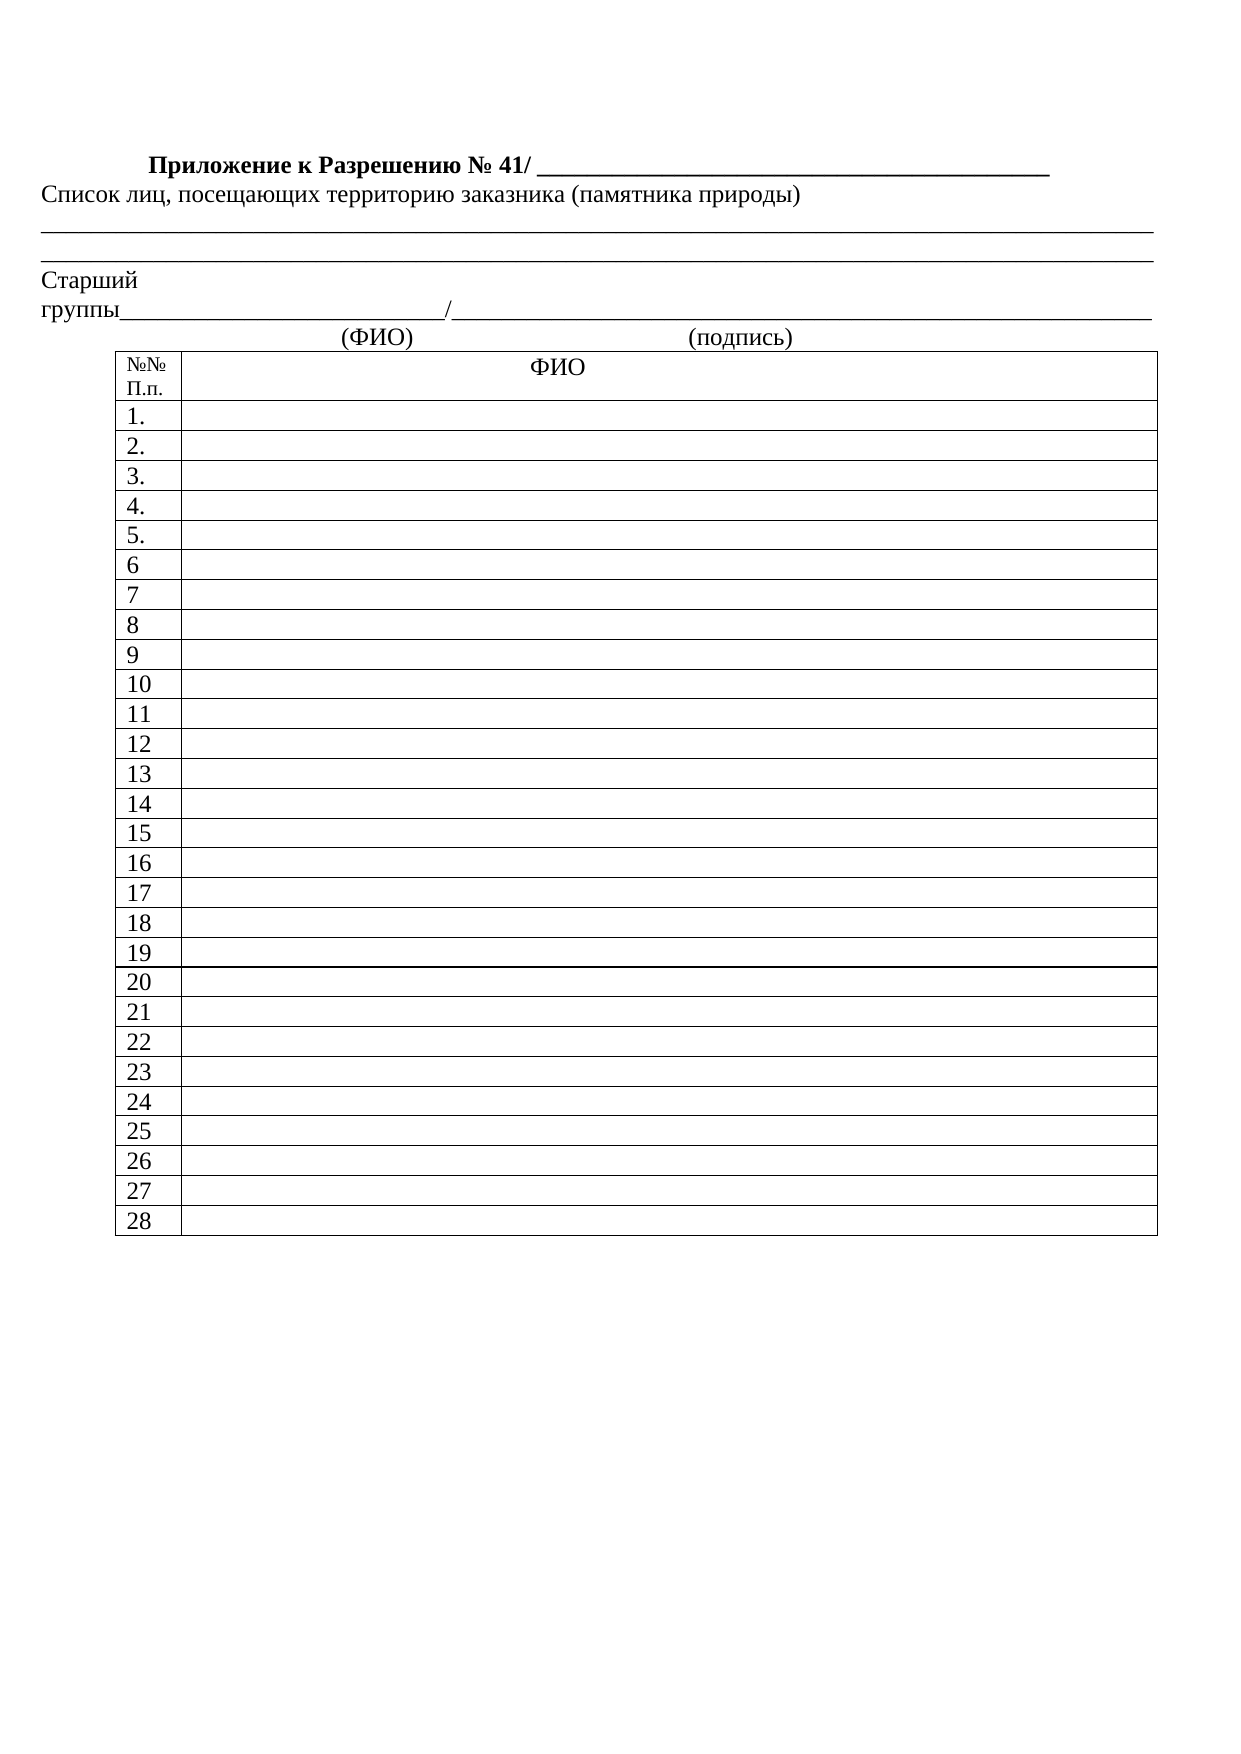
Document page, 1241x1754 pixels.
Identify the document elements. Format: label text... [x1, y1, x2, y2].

table_cell [182, 1057, 1157, 1086]
table_cell [182, 878, 1157, 907]
table_cell 12 [116, 729, 181, 758]
table_cell 1. [116, 401, 181, 430]
table_cell 16 [116, 848, 181, 877]
table_cell 22 [116, 1027, 181, 1056]
table_cell [182, 491, 1157, 519]
table_cell [182, 610, 1157, 639]
table_cell [182, 729, 1157, 758]
table_cell 24 [116, 1087, 181, 1115]
table_cell 8 [116, 610, 181, 639]
table_header №№ П.п. [116, 352, 181, 400]
table_cell [182, 908, 1157, 937]
table_cell 5. [116, 521, 181, 549]
table_cell 4. [116, 491, 181, 519]
table_cell [182, 1087, 1157, 1115]
table_cell [182, 401, 1157, 430]
table_cell 18 [116, 908, 181, 937]
table_cell [182, 431, 1157, 460]
table_cell [182, 670, 1157, 698]
table_cell [182, 1116, 1157, 1145]
table_cell [182, 699, 1157, 728]
table_cell [182, 819, 1157, 847]
table_cell 2. [116, 431, 181, 460]
table_cell 13 [116, 759, 181, 788]
table_cell [182, 461, 1157, 490]
text Старший группы__________________________/________________________________________________________ [41, 265, 1157, 322]
text Список лиц, посещающих территорию заказника (памятника природы) __________________________________________________________________________________________________________________________________________________________________________________ [41, 179, 1157, 265]
table_cell 11 [116, 699, 181, 728]
table_cell 15 [116, 819, 181, 847]
table_cell [182, 640, 1157, 668]
table_cell 20 [116, 968, 181, 996]
text (ФИО) (подпись) [41, 322, 1157, 351]
table_cell 21 [116, 997, 181, 1026]
table_cell 14 [116, 789, 181, 817]
table_cell [182, 938, 1157, 966]
table_cell [182, 759, 1157, 788]
table_cell 25 [116, 1116, 181, 1145]
table_cell 7 [116, 580, 181, 609]
table_header ФИО [182, 352, 1157, 400]
table_cell [182, 1206, 1157, 1234]
table_cell 27 [116, 1176, 181, 1205]
table_cell [182, 1146, 1157, 1175]
table_cell 9 [116, 640, 181, 668]
table_cell 10 [116, 670, 181, 698]
table_cell [182, 1027, 1157, 1056]
table_cell [182, 550, 1157, 579]
table_cell [182, 997, 1157, 1026]
table_cell [182, 848, 1157, 877]
table_cell [182, 521, 1157, 549]
table_cell [182, 968, 1157, 996]
table_cell 19 [116, 938, 181, 966]
table_cell 17 [116, 878, 181, 907]
table_cell 28 [116, 1206, 181, 1234]
table_cell [182, 1176, 1157, 1205]
table_cell 6 [116, 550, 181, 579]
table_cell 26 [116, 1146, 181, 1175]
table_cell 3. [116, 461, 181, 490]
table_cell [182, 789, 1157, 817]
table_cell [182, 580, 1157, 609]
table_cell 23 [116, 1057, 181, 1086]
text Приложение к Разрешению № 41/ _________________________________________ [41, 150, 1157, 179]
